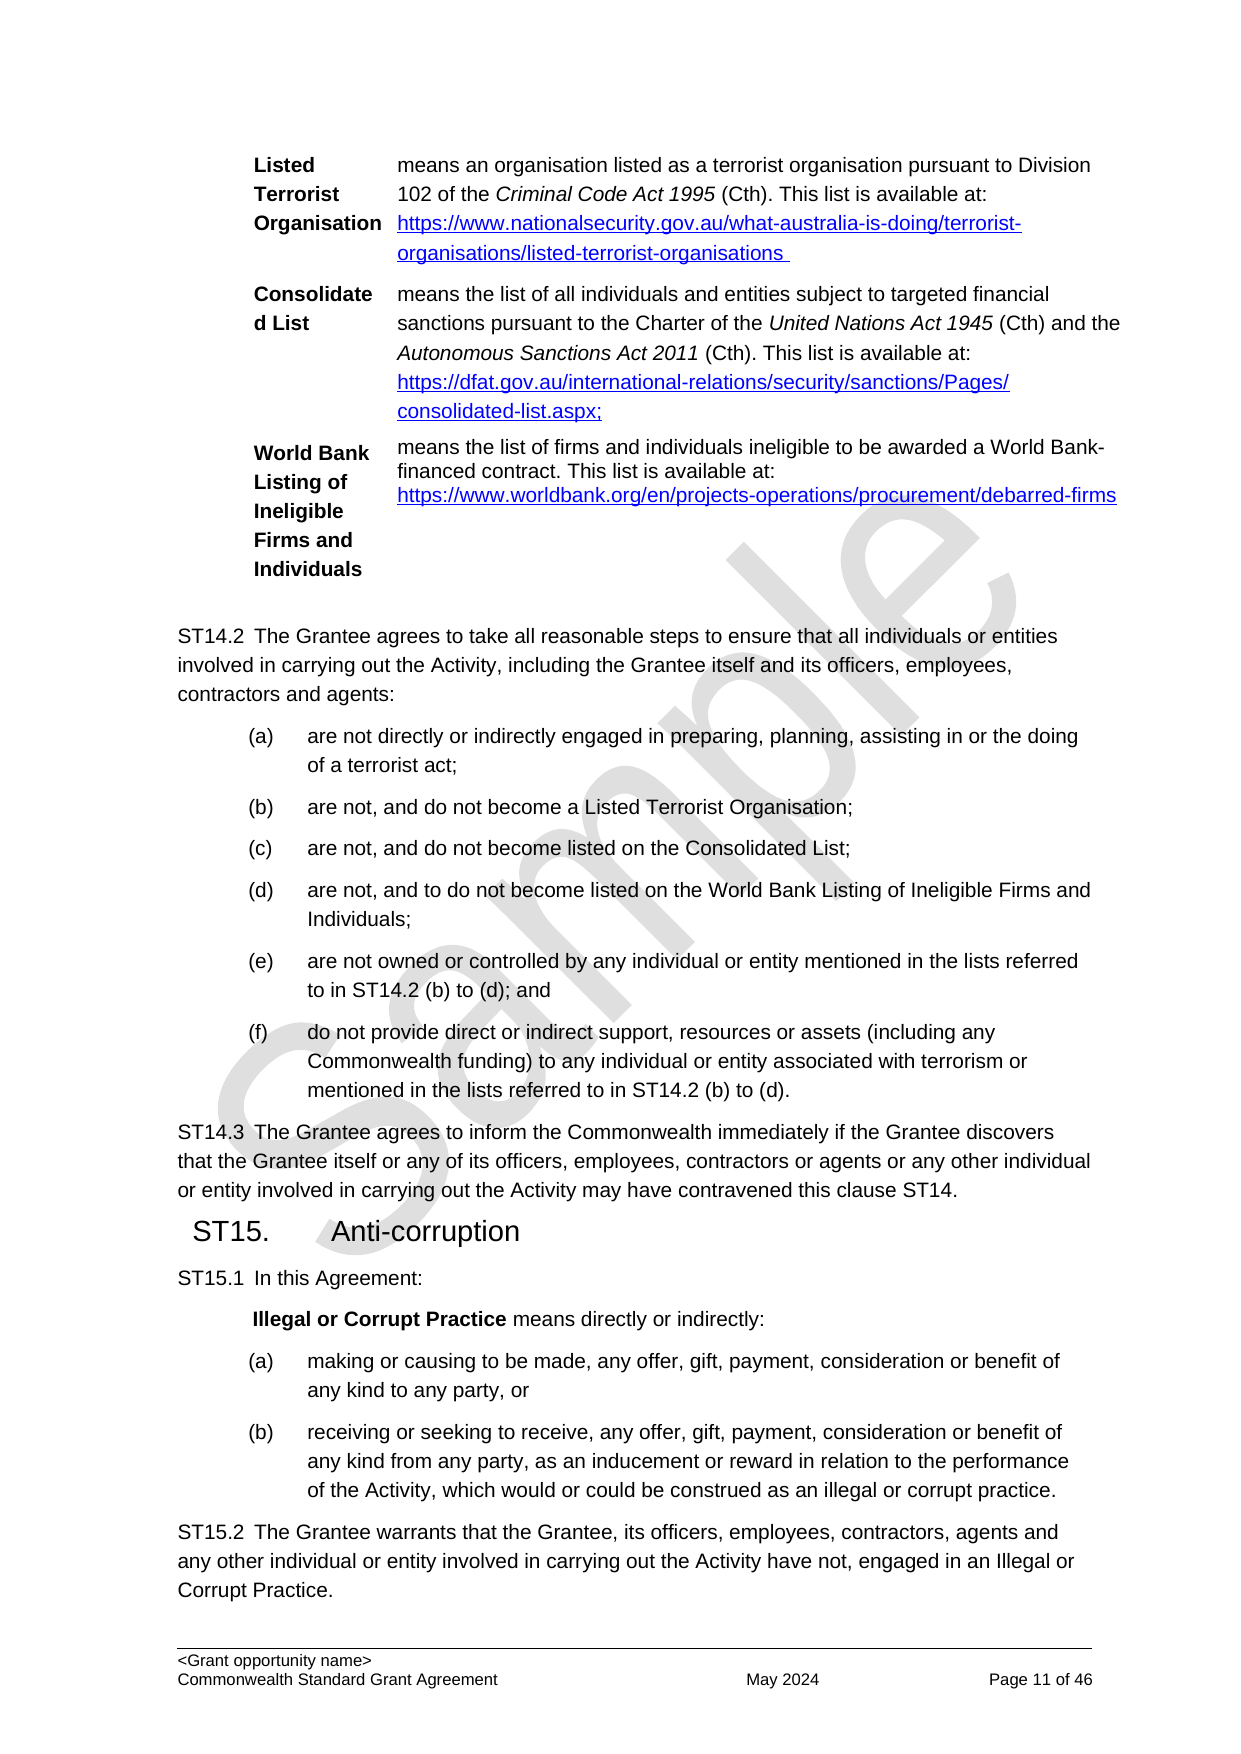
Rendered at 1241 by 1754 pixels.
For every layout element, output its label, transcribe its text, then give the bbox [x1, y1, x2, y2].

text ST15.2 The Grantee warrants that the Grantee, its officers, employees, contractors, agents and any other individual or entity involved in carrying out the Activity have not, engaged in an Illegal or Corrupt Practice. [177, 1514, 1092, 1602]
subtitle Anti-corruption [192, 1214, 1092, 1248]
table_cell means the list of all individuals and entities subject to targeted financial sanctions pursuant to the Charter of the United Nations Act 1945 (Cth) and the Autonomous Sanctions Act 2011 (Cth). This list is available at: https://dfat.gov.au/international-relations/security/sanctions/Pages/consolidated-list.aspx; [391, 277, 1137, 435]
table_cell Consolidated List [183, 277, 391, 435]
text ST15.1 In this Agreement: [177, 1260, 1092, 1289]
text ST14.2 The Grantee agrees to take all reasonable steps to ensure that all individuals or entities involved in carrying out the Activity, including the Grantee itself and its officers, employees, contractors and agents: [177, 618, 1092, 706]
text (c) are not, and do not become listed on the Consolidated List; [248, 831, 1092, 860]
text (b) are not, and do not become a Listed Terrorist Organisation; [248, 789, 1092, 818]
text Illegal or Corrupt Practice means directly or indirectly: [252, 1302, 1092, 1331]
table_cell means the list of firms and individuals ineligible to be awarded a World Bank-financed contract. This list is available at: https://www.worldbank.org/en/projects-operations/procurement/debarred-firms [391, 435, 1137, 593]
text ST14.3 The Grantee agrees to inform the Commonwealth immediately if the Grantee discovers that the Grantee itself or any of its officers, employees, contractors or agents or any other individual or entity involved in carrying out the Activity may have contravened this clause ST14. [177, 1114, 1092, 1202]
text (d) are not, and to do not become listed on the World Bank Listing of Ineligible Firms and Individuals; [248, 873, 1092, 931]
text (b) receiving or seeking to receive, any offer, gift, payment, consideration or benefit of any kind from any party, as an inducement or reward in relation to the performance of the Activity, which would or could be construed as an illegal or corrupt practice. [248, 1414, 1092, 1502]
text (f) do not provide direct or indirect support, resources or assets (including any Commonwealth funding) to any individual or entity associated with terrorism or mentioned in the lists referred to in ST14.2 (b) to (d). [248, 1014, 1092, 1102]
table_header means an organisation listed as a terrorist organisation pursuant to Division 102 of the Criminal Code Act 1995 (Cth). This list is available at: https://www.nationalsecurity.gov.au/what-australia-is-doing/terrorist-organisations/listed-terrorist-organisations [391, 148, 1137, 277]
text (e) are not owned or controlled by any individual or entity mentioned in the lists referred to in ST14.2 (b) to (d); and [248, 943, 1092, 1002]
table_header Listed Terrorist Organisation [183, 148, 391, 277]
text (a) making or causing to be made, any offer, gift, payment, consideration or benefit of any kind to any party, or [248, 1344, 1092, 1402]
text (a) are not directly or indirectly engaged in preparing, planning, assisting in or the doing of a terrorist act; [248, 718, 1092, 777]
table_cell World Bank Listing of Ineligible Firms and Individuals [183, 435, 391, 593]
